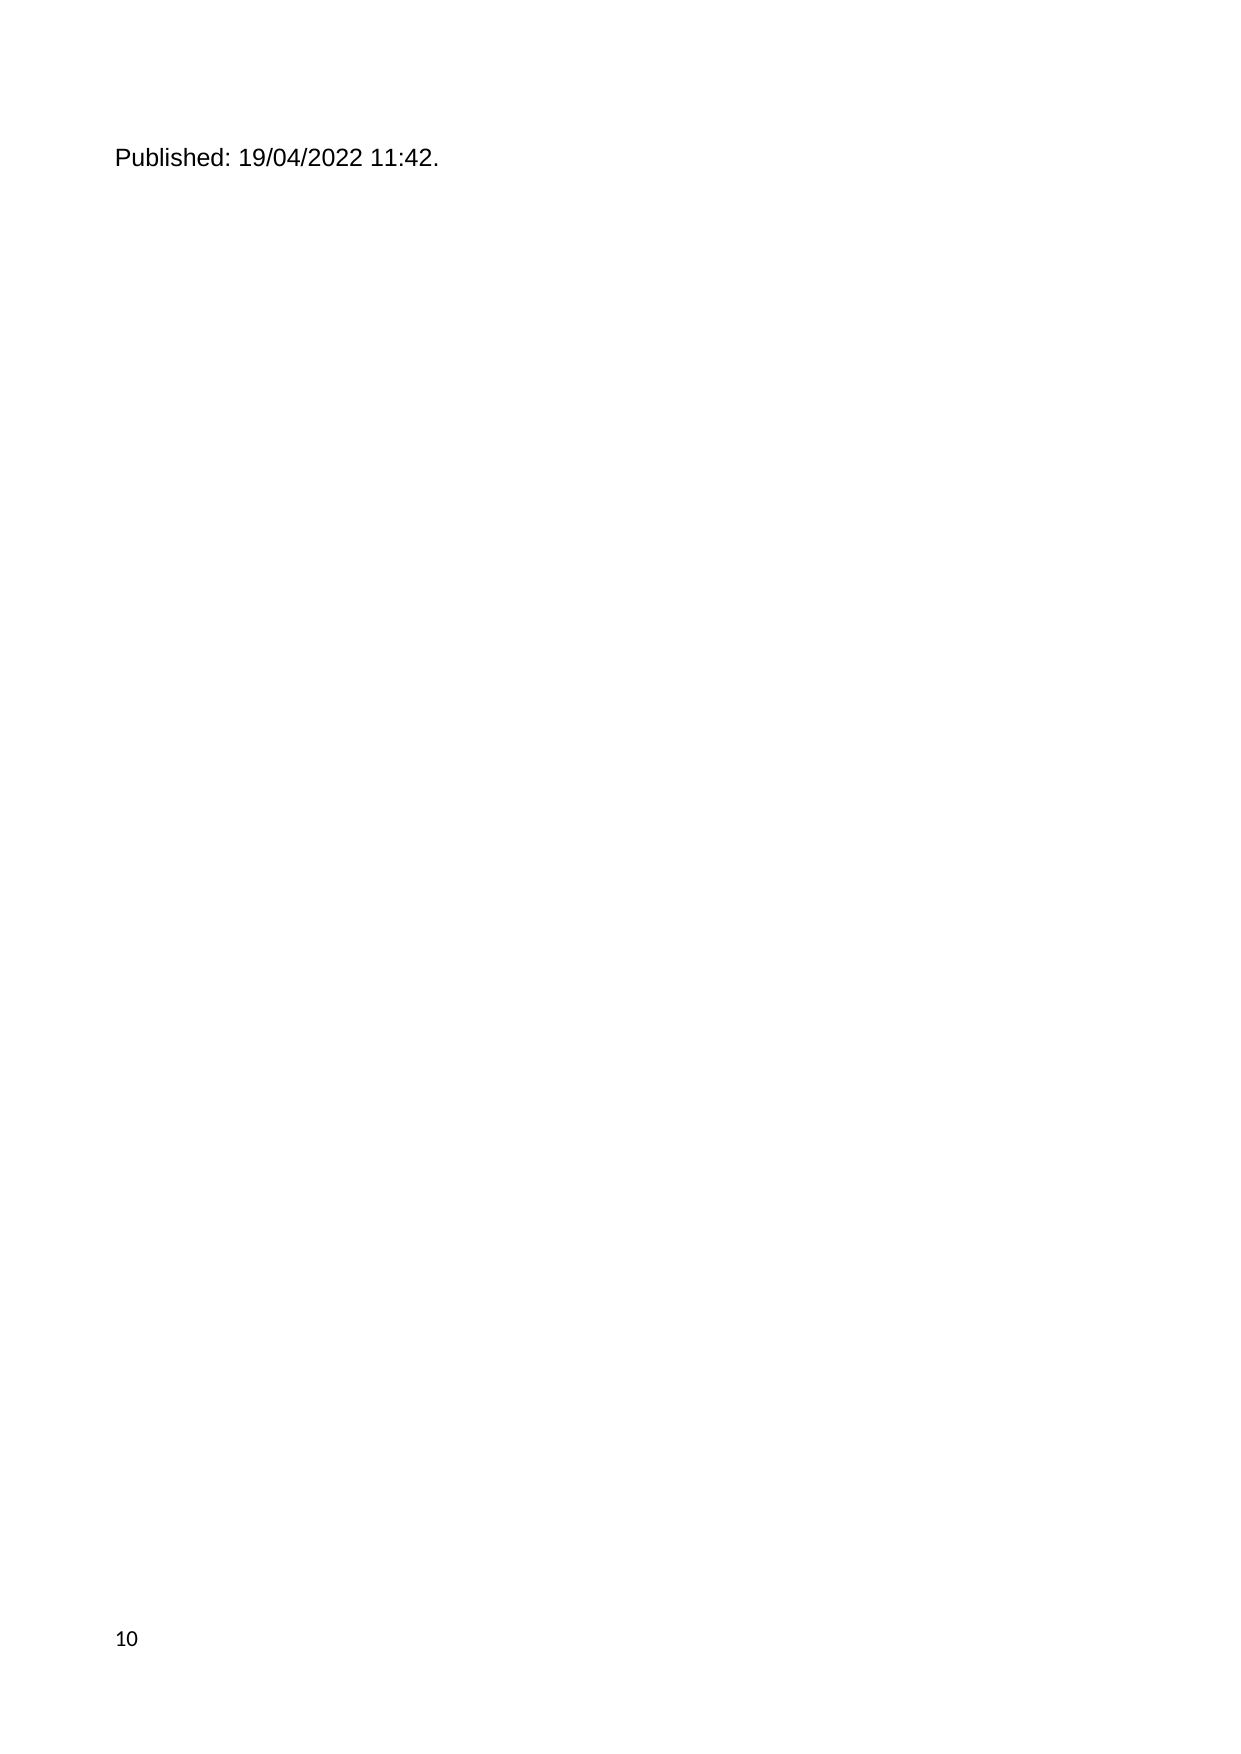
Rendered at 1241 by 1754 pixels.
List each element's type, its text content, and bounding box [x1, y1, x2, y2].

text Published: 19/04/2022 11:42. [114, 143, 1126, 171]
